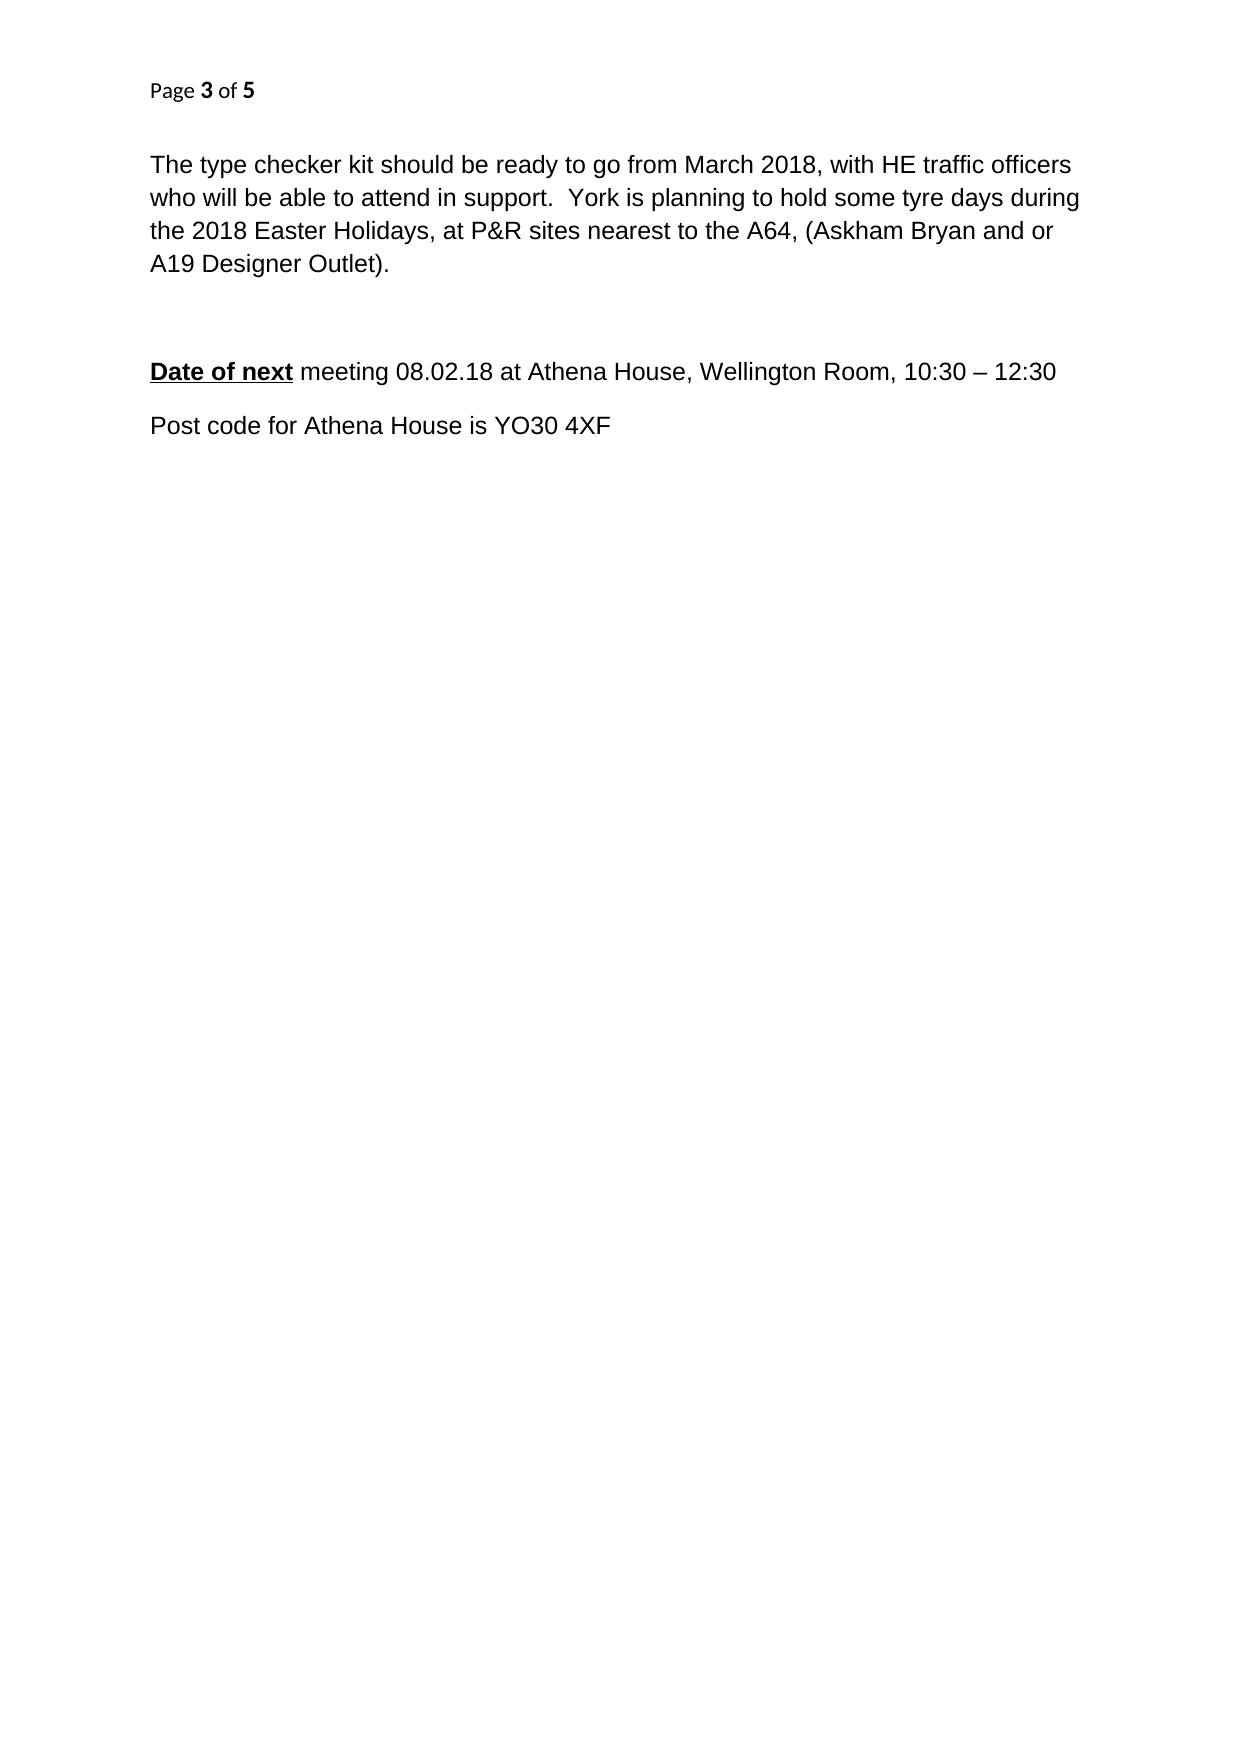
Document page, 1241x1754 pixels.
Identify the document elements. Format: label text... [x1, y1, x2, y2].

text Date of next meeting 08.02.18 at Athena House, Wellington Room, 10:30 – 12:30 [150, 357, 1090, 386]
text Post code for Athena House is YO30 4XF [150, 411, 1090, 439]
text The type checker kit should be ready to go from March 2018, with HE traffic officers who will be able to attend in support. York is planning to hold some tyre days during the 2018 Easter Holidays, at P&R sites nearest to the A64, (Askham Bryan and or A19 Designer Outlet). [150, 150, 1090, 278]
